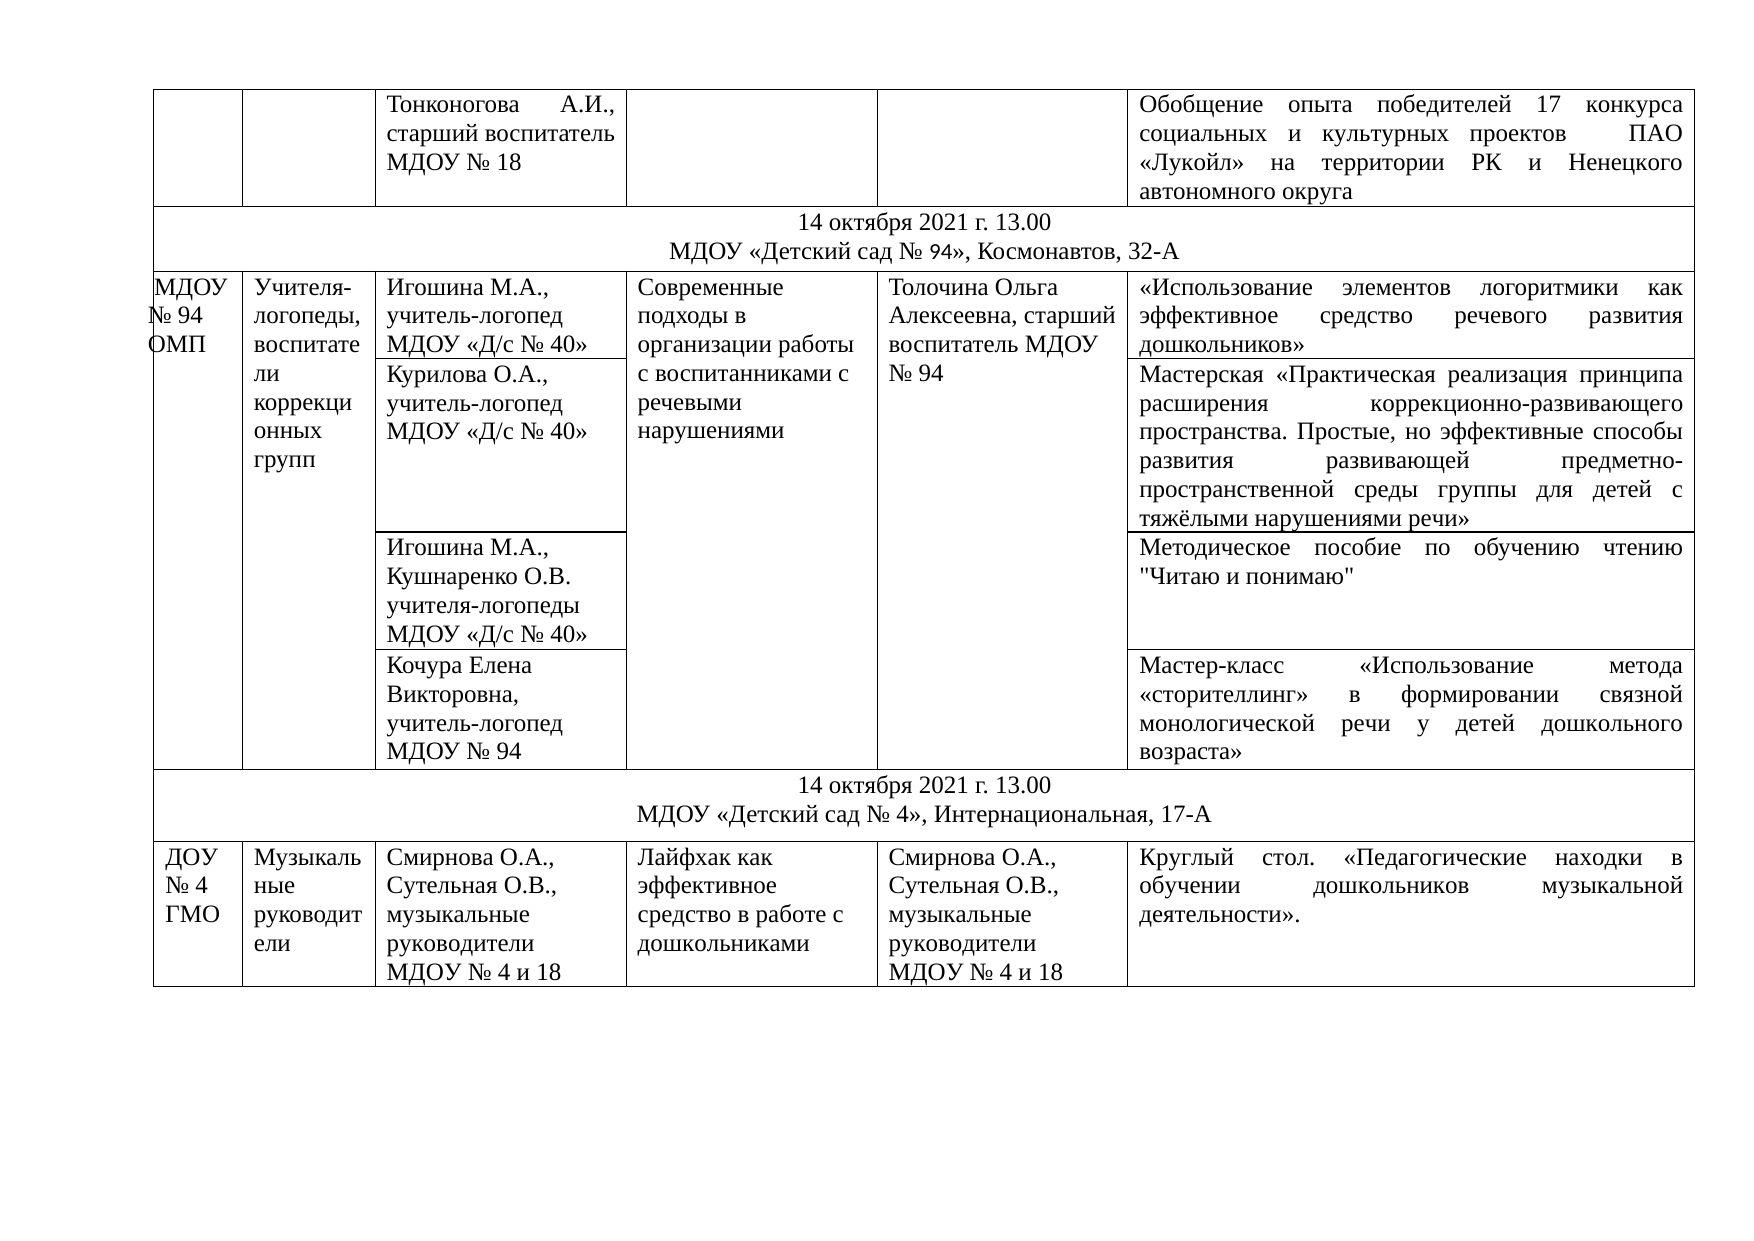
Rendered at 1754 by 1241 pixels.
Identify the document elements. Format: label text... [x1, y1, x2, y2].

table_cell Методическое пособие по обучению чтению "Читаю и понимаю" [1128, 533, 1694, 649]
table_cell Смирнова О.А., Сутельная О.В., музыкальные руководители МДОУ № 4 и 18 [376, 842, 626, 986]
table_cell Игошина М.А., учитель-логопед МДОУ «Д/с № 40» [376, 272, 626, 358]
table_cell Мастерская «Практическая реализация принципа расширения коррекционно-развивающего пространства. Простые, но эффективные способы развития развивающей предметно-пространственной среды группы для детей с тяжёлыми нарушениями речи» [1128, 359, 1694, 531]
table_cell Современные подходы в организации работы с воспитанниками с речевыми нарушениями [627, 272, 877, 769]
table_cell Учителя-логопеды, воспитатели коррекционных групп [243, 272, 375, 769]
table_cell Кочура Елена Викторовна, учитель-логопед МДОУ № 94 [376, 650, 626, 769]
table_cell Тонконогова А.И., старший воспитатель МДОУ № 18 [376, 90, 626, 206]
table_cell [627, 842, 877, 986]
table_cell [878, 842, 1127, 986]
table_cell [243, 842, 375, 986]
table_cell Толочина Ольга Алексеевна, старший воспитатель МДОУ № 94 [878, 272, 1127, 769]
table_cell Мастер-класс «Использование метода «сторителлинг» в формировании связной монологической речи у детей дошкольного возраста» [1128, 650, 1694, 769]
table_cell 14 октября 2021 г. 13.00 МДОУ «Детский сад № 4», Интернациональная, 17-А [154, 770, 1694, 841]
table_cell ДОУ № 4 ГМО [154, 842, 242, 986]
table_cell Обобщение опыта победителей 17 конкурса социальных и культурных проектов ПАО «Лукойл» на территории РК и Ненецкого автономного округа [1128, 90, 1694, 206]
table_cell Игошина М.А., Кушнаренко О.В. учителя-логопеды МДОУ «Д/с № 40» [376, 533, 626, 649]
table_cell МДОУ № 94 ОМП [154, 272, 242, 769]
table_cell Круглый стол. «Педагогические находки в обучении дошкольников музыкальной деятельности». [1128, 842, 1694, 986]
table_cell Курилова О.А., учитель-логопед МДОУ «Д/с № 40» [376, 359, 626, 531]
table_cell «Использование элементов логоритмики как эффективное средство речевого развития дошкольников» [1128, 272, 1694, 358]
table_cell 14 октября 2021 г. 13.00 МДОУ «Детский сад № 94», Космонавтов, 32-А [154, 207, 1694, 271]
